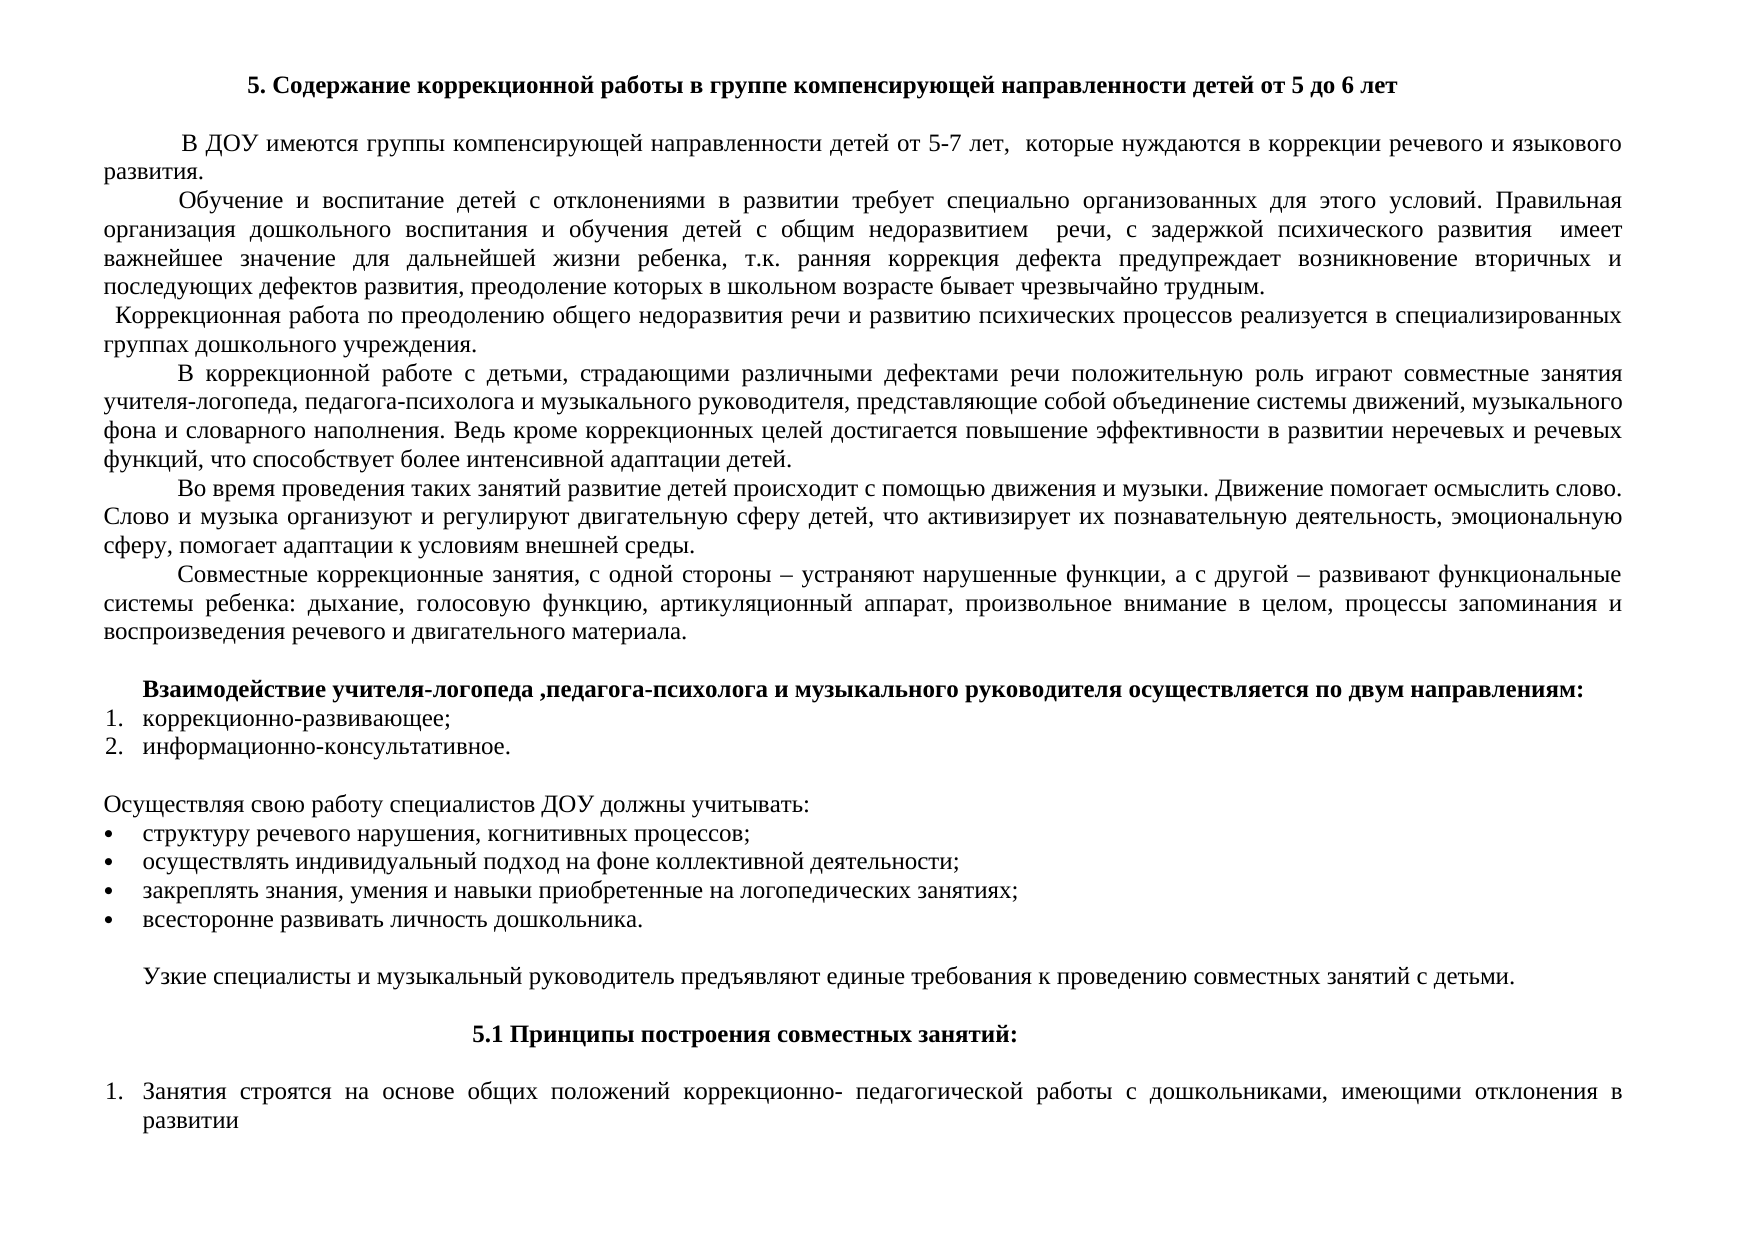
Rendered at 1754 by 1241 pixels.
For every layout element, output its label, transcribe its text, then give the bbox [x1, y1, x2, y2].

text Осуществляя свою работу специалистов ДОУ должны учитывать: [103, 789, 1624, 818]
text Совместные коррекционные занятия, с одной стороны – устраняют нарушенные функции, а с другой – развивают функциональные системы ребенка: дыхание, голосовую функцию, артикуляционный аппарат, произвольное внимание в целом, процессы запоминания и воспроизведения речевого и двигательного материала. [103, 559, 1624, 645]
list всесторонне развивать личность дошкольника. [105, 904, 1624, 933]
text Обучение и воспитание детей с отклонениями в развитии требует специально организованных для этого условий. Правильная организация дошкольного воспитания и обучения детей с общим недоразвитием речи, с задержкой психического развития имеет важнейшее значение для дальнейшей жизни ребенка, т.к. ранняя коррекция дефекта предупреждает возникновение вторичных и последующих дефектов развития, преодоление которых в школьном возрасте бывает чрезвычайно трудным. [103, 185, 1624, 300]
text Узкие специалисты и музыкальный руководитель предъявляют единые требования к проведению совместных занятий с детьми. [103, 961, 1624, 990]
list коррекционно-развивающее; [105, 703, 1624, 731]
text Взаимодействие учителя-логопеда ,педагога-психолога и музыкального руководителя осуществляется по двум направлениям: [103, 674, 1624, 703]
list закреплять знания, умения и навыки приобретенные на логопедических занятиях; [105, 875, 1624, 904]
list информационно-консультативное. [105, 731, 1624, 760]
list структуру речевого нарушения, когнитивных процессов; [105, 818, 1624, 846]
list Занятия строятся на основе общих положений коррекционно- педагогической работы с дошкольниками, имеющими отклонения в развитии [105, 1076, 1624, 1134]
text В ДОУ имеются группы компенсирующей направленности детей от 5-7 лет, которые нуждаются в коррекции речевого и языкового развития. [103, 128, 1624, 185]
list осуществлять индивидуальный подход на фоне коллективной деятельности; [105, 846, 1624, 875]
text 5. Содержание коррекционной работы в группе компенсирующей направленности детей от 5 до 6 лет [103, 70, 1624, 99]
text Во время проведения таких занятий развитие детей происходит с помощью движения и музыки. Движение помогает осмыслить слово. Слово и музыка организуют и регулируют двигательную сферу детей, что активизирует их познавательную деятельность, эмоциональную сферу, помогает адаптации к условиям внешней среды. [103, 473, 1624, 559]
text Коррекционная работа по преодолению общего недоразвития речи и развитию психических процессов реализуется в специализированных группах дошкольного учреждения. [103, 300, 1624, 358]
text В коррекционной работе с детьми, страдающими различными дефектами речи положительную роль играют совместные занятия учителя-логопеда, педагога-психолога и музыкального руководителя, представляющие собой объединение системы движений, музыкального фона и словарного наполнения. Ведь кроме коррекционных целей достигается повышение эффективности в развитии неречевых и речевых функций, что способствует более интенсивной адаптации детей. [103, 358, 1624, 473]
text 5.1 Принципы построения совместных занятий: [103, 1019, 1624, 1048]
